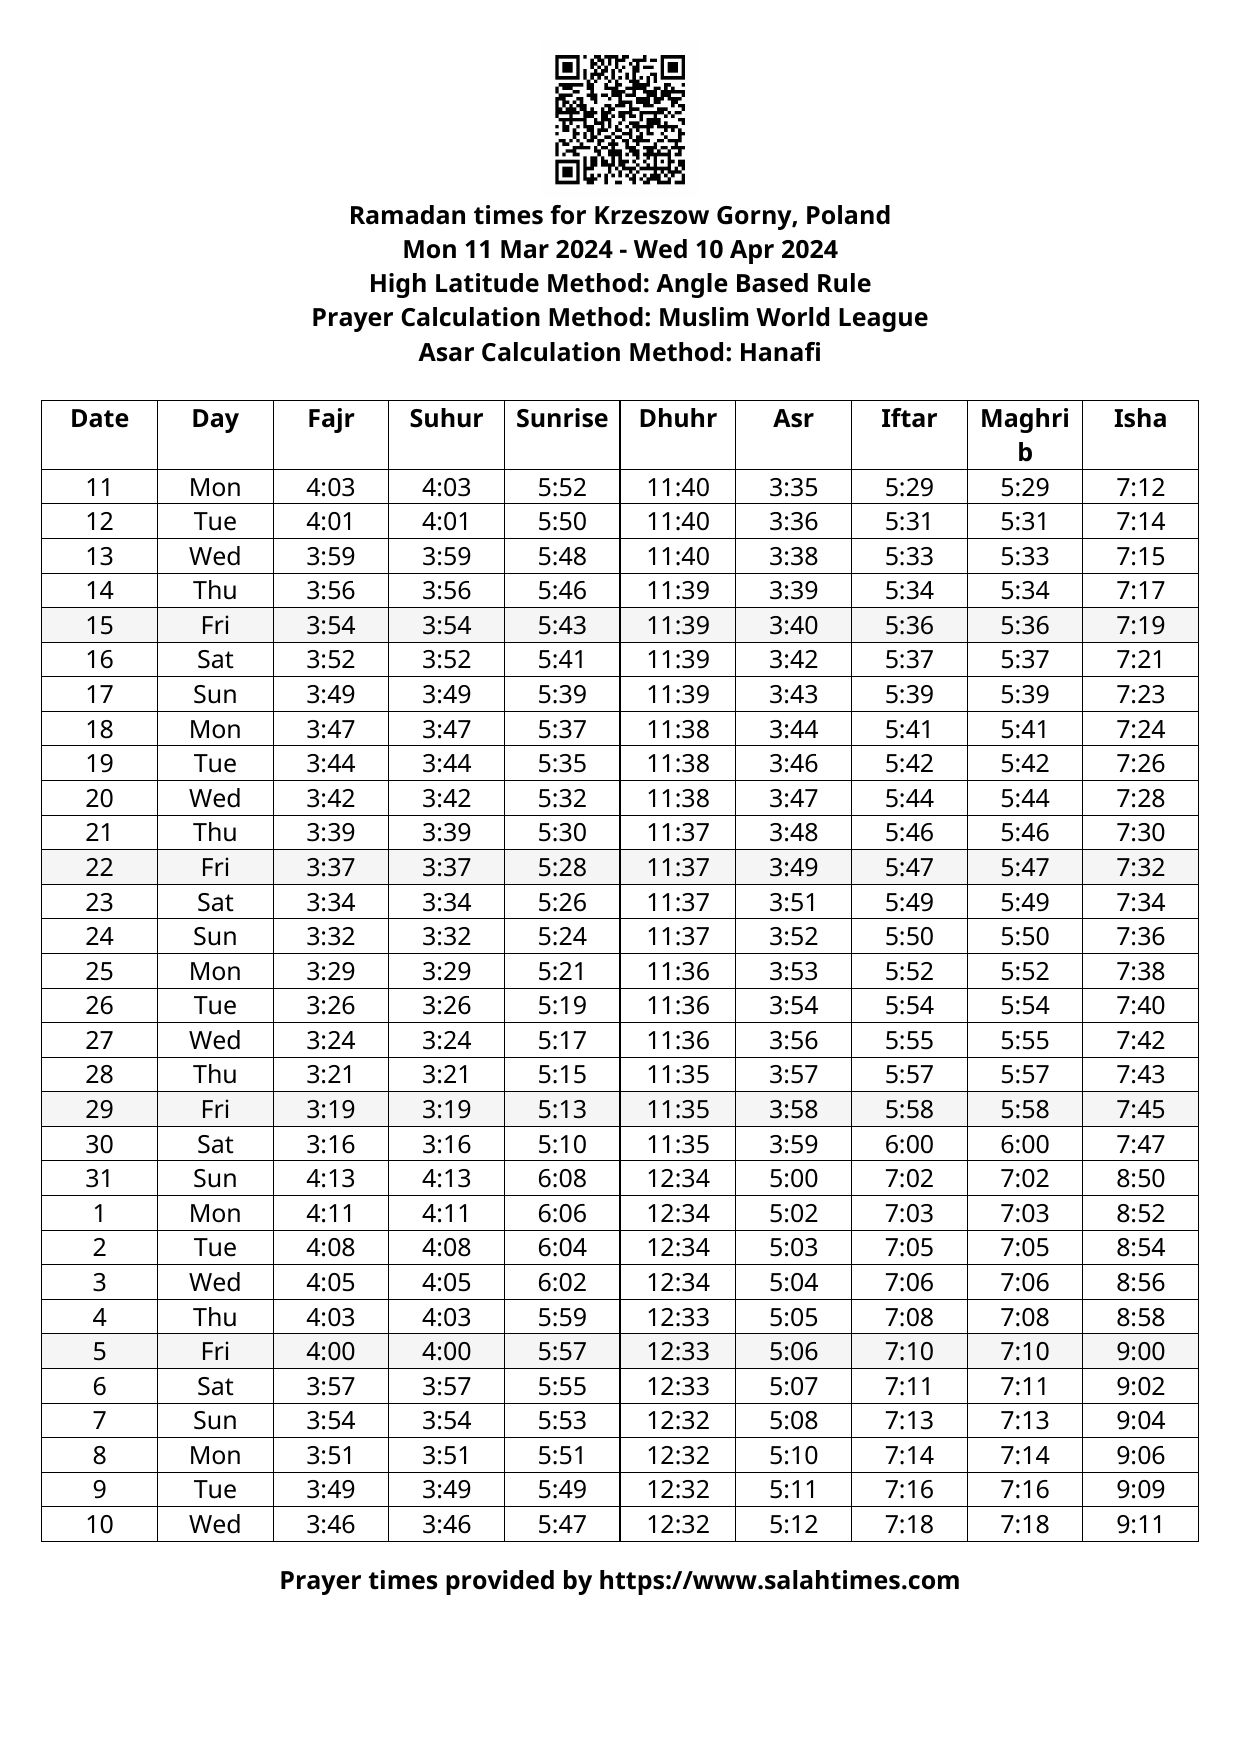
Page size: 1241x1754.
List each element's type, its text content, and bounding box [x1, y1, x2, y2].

table_cell Thu [158, 574, 273, 607]
table_cell 6 [42, 1369, 157, 1402]
table_cell 3:38 [736, 539, 851, 572]
table_cell 6:00 [852, 1127, 967, 1160]
table_header Sunrise [505, 401, 619, 469]
table_cell 3:29 [274, 954, 388, 987]
table_cell 3:34 [274, 885, 388, 918]
table_cell 7:14 [852, 1438, 967, 1472]
table_cell Fri [158, 1334, 273, 1368]
table_cell 11:40 [621, 539, 735, 572]
table_cell 7:02 [968, 1161, 1082, 1195]
table_cell 5:41 [505, 643, 619, 676]
table_cell 5 [42, 1334, 157, 1368]
table_cell 1 [42, 1196, 157, 1229]
table_cell 3:26 [389, 989, 504, 1022]
table_cell 7:47 [1083, 1127, 1198, 1160]
table_cell 4:08 [274, 1231, 388, 1264]
table_cell 3:36 [736, 504, 851, 538]
table_cell 11:39 [621, 608, 735, 642]
table_cell 5:46 [968, 816, 1082, 849]
table_header Date [42, 401, 157, 469]
table_cell 3:54 [389, 1404, 504, 1437]
table_cell 5:39 [968, 677, 1082, 711]
table_cell 7:10 [968, 1334, 1082, 1368]
table_cell 16 [42, 643, 157, 676]
table_cell 5:08 [736, 1404, 851, 1437]
table_header Maghrib [968, 401, 1082, 469]
table_cell 6:04 [505, 1231, 619, 1264]
table_cell 3:49 [274, 1473, 388, 1506]
table_cell 5:17 [505, 1023, 619, 1057]
table_cell 11:38 [621, 712, 735, 745]
table_cell 5:37 [505, 712, 619, 745]
table_cell 6:02 [505, 1265, 619, 1299]
table_cell 7:02 [852, 1161, 967, 1195]
table_cell 4:08 [389, 1231, 504, 1264]
table_cell 5:10 [736, 1438, 851, 1472]
table_cell 12:32 [621, 1507, 735, 1541]
table_cell 5:00 [736, 1161, 851, 1195]
table_cell 20 [42, 781, 157, 814]
table_cell 4:11 [389, 1196, 504, 1229]
table_cell 3:32 [389, 919, 504, 953]
table_cell 7:21 [1083, 643, 1198, 676]
table_cell 12 [42, 504, 157, 538]
table_cell 5:31 [852, 504, 967, 538]
table_cell 11:36 [621, 1023, 735, 1057]
table_cell 15 [42, 608, 157, 642]
table_cell 5:24 [505, 919, 619, 953]
table_cell 5:50 [505, 504, 619, 538]
table_cell Fri [158, 608, 273, 642]
table_cell 5:34 [852, 574, 967, 607]
table_cell 7:06 [852, 1265, 967, 1299]
table_cell 3:44 [274, 746, 388, 780]
table_cell 3:58 [736, 1092, 851, 1126]
table_cell 5:07 [736, 1369, 851, 1402]
table_cell 5:49 [852, 885, 967, 918]
table_cell 27 [42, 1023, 157, 1057]
table_cell 2 [42, 1231, 157, 1264]
table_cell 4:05 [389, 1265, 504, 1299]
table_cell 5:55 [852, 1023, 967, 1057]
table_cell 3:21 [389, 1058, 504, 1091]
table_cell 12:33 [621, 1300, 735, 1333]
table_cell 5:48 [505, 539, 619, 572]
text Mon 11 Mar 2024 - Wed 10 Apr 2024 [42, 232, 1198, 266]
table_cell 7:06 [968, 1265, 1082, 1299]
table_cell 5:36 [968, 608, 1082, 642]
table_cell 5:37 [852, 643, 967, 676]
table_cell 11:37 [621, 816, 735, 849]
table_header Day [158, 401, 273, 469]
table_cell 12:32 [621, 1404, 735, 1437]
table_cell 5:31 [968, 504, 1082, 538]
table_cell 7:28 [1083, 781, 1198, 814]
table_cell 7:05 [968, 1231, 1082, 1264]
table_cell 3:49 [736, 850, 851, 884]
table_cell 5:43 [505, 608, 619, 642]
table_header Dhuhr [621, 401, 735, 469]
table_cell 5:52 [505, 470, 619, 503]
table_cell 4 [42, 1300, 157, 1333]
table_cell 7:18 [852, 1507, 967, 1541]
table_cell 5:26 [505, 885, 619, 918]
table_cell 5:12 [736, 1507, 851, 1541]
table_cell 3:49 [389, 1473, 504, 1506]
table_cell 5:32 [505, 781, 619, 814]
table_cell 3:52 [274, 643, 388, 676]
table_cell 5:41 [852, 712, 967, 745]
table_cell 5:50 [852, 919, 967, 953]
table_cell 11:35 [621, 1058, 735, 1091]
table_cell 3:59 [736, 1127, 851, 1160]
table_cell Tue [158, 1473, 273, 1506]
table_cell 7:16 [852, 1473, 967, 1506]
table_cell 3:54 [274, 608, 388, 642]
table_cell 12:34 [621, 1265, 735, 1299]
table_cell 3:19 [389, 1092, 504, 1126]
table_cell 4:03 [389, 470, 504, 503]
table_header Iftar [852, 401, 967, 469]
table_cell Sat [158, 643, 273, 676]
table_cell Wed [158, 539, 273, 572]
table_cell 5:19 [505, 989, 619, 1022]
table_cell 21 [42, 816, 157, 849]
table_cell 3:42 [274, 781, 388, 814]
table_cell Tue [158, 989, 273, 1022]
table_cell 3:21 [274, 1058, 388, 1091]
table_cell 5:44 [968, 781, 1082, 814]
table_cell 4:05 [274, 1265, 388, 1299]
table_cell 7:08 [968, 1300, 1082, 1333]
table_cell 3:42 [736, 643, 851, 676]
table_cell 3 [42, 1265, 157, 1299]
table_cell 7:13 [852, 1404, 967, 1437]
table_cell 7:17 [1083, 574, 1198, 607]
table_cell 7:26 [1083, 746, 1198, 780]
table_cell 9:00 [1083, 1334, 1198, 1368]
table_cell 5:55 [968, 1023, 1082, 1057]
table_cell 7:13 [968, 1404, 1082, 1437]
table_cell 5:11 [736, 1473, 851, 1506]
table_cell 7:05 [852, 1231, 967, 1264]
table_cell 6:08 [505, 1161, 619, 1195]
table_cell 7:36 [1083, 919, 1198, 953]
table_cell 4:00 [274, 1334, 388, 1368]
table_cell 5:58 [852, 1092, 967, 1126]
table_cell 5:42 [852, 746, 967, 780]
table_cell 31 [42, 1161, 157, 1195]
table_cell 7:38 [1083, 954, 1198, 987]
table_cell 5:44 [852, 781, 967, 814]
table_cell 7:40 [1083, 989, 1198, 1022]
table_cell 5:39 [505, 677, 619, 711]
table_cell 7:15 [1083, 539, 1198, 572]
table_cell 11 [42, 470, 157, 503]
table_cell 3:54 [389, 608, 504, 642]
table_cell 8 [42, 1438, 157, 1472]
table_cell Mon [158, 712, 273, 745]
table_cell 3:51 [274, 1438, 388, 1472]
table_cell 5:58 [968, 1092, 1082, 1126]
table_cell 7:18 [968, 1507, 1082, 1541]
table_cell 5:34 [968, 574, 1082, 607]
table_cell 3:59 [274, 539, 388, 572]
picture [542, 41, 699, 198]
table_cell Wed [158, 1507, 273, 1541]
table_cell Fri [158, 1092, 273, 1126]
table_cell 3:56 [389, 574, 504, 607]
table_cell 3:34 [389, 885, 504, 918]
table_cell 3:52 [736, 919, 851, 953]
table_cell 5:21 [505, 954, 619, 987]
table_cell 7:12 [1083, 470, 1198, 503]
table_cell 3:40 [736, 608, 851, 642]
table_cell 7:32 [1083, 850, 1198, 884]
table_header Fajr [274, 401, 388, 469]
table_cell 4:13 [389, 1161, 504, 1195]
table_cell 7:11 [852, 1369, 967, 1402]
table_cell 3:47 [274, 712, 388, 745]
table_cell 4:00 [389, 1334, 504, 1368]
table_cell Sun [158, 1161, 273, 1195]
table_cell 3:49 [274, 677, 388, 711]
table_cell 11:37 [621, 885, 735, 918]
table_cell 30 [42, 1127, 157, 1160]
table_cell 7:03 [968, 1196, 1082, 1229]
table_cell Mon [158, 954, 273, 987]
table_cell 5:10 [505, 1127, 619, 1160]
table_cell 11:37 [621, 919, 735, 953]
table_cell 5:13 [505, 1092, 619, 1126]
table_cell Thu [158, 1300, 273, 1333]
table_cell Tue [158, 504, 273, 538]
table_cell 12:32 [621, 1438, 735, 1472]
text Asar Calculation Method: Hanafi [42, 334, 1198, 368]
table_cell 5:57 [852, 1058, 967, 1091]
table_cell 19 [42, 746, 157, 780]
table_cell 3:57 [736, 1058, 851, 1091]
table_cell 3:26 [274, 989, 388, 1022]
table_cell 5:57 [968, 1058, 1082, 1091]
table_cell 7:11 [968, 1369, 1082, 1402]
text High Latitude Method: Angle Based Rule [42, 266, 1198, 300]
table_cell 9 [42, 1473, 157, 1506]
table_cell Sat [158, 1369, 273, 1402]
table_cell 3:51 [389, 1438, 504, 1472]
table_cell 4:13 [274, 1161, 388, 1195]
table_cell 3:53 [736, 954, 851, 987]
table_cell 5:49 [968, 885, 1082, 918]
text Ramadan times for Krzeszow Gorny, Poland [42, 198, 1198, 232]
table_cell 5:52 [852, 954, 967, 987]
table_cell 3:49 [389, 677, 504, 711]
table_cell 4:01 [274, 504, 388, 538]
table_cell 3:32 [274, 919, 388, 953]
table_cell 5:49 [505, 1473, 619, 1506]
table_cell 24 [42, 919, 157, 953]
table_cell 3:24 [274, 1023, 388, 1057]
table_cell 7:14 [968, 1438, 1082, 1472]
table_cell 7:19 [1083, 608, 1198, 642]
table_cell 7:43 [1083, 1058, 1198, 1091]
table_cell 3:54 [274, 1404, 388, 1437]
table_cell 3:43 [736, 677, 851, 711]
table_cell 8:52 [1083, 1196, 1198, 1229]
table_cell 23 [42, 885, 157, 918]
table_cell 5:51 [505, 1438, 619, 1472]
table_cell 3:47 [389, 712, 504, 745]
table_cell 3:44 [736, 712, 851, 745]
table_cell 5:55 [505, 1369, 619, 1402]
table_cell 11:39 [621, 677, 735, 711]
table_cell 7:10 [852, 1334, 967, 1368]
table_cell 5:04 [736, 1265, 851, 1299]
table_cell 7 [42, 1404, 157, 1437]
table_cell 5:39 [852, 677, 967, 711]
table_cell Fri [158, 850, 273, 884]
table_cell 7:42 [1083, 1023, 1198, 1057]
table_cell 5:37 [968, 643, 1082, 676]
table_cell 8:56 [1083, 1265, 1198, 1299]
table_cell 25 [42, 954, 157, 987]
table_cell 3:54 [736, 989, 851, 1022]
table_cell 9:11 [1083, 1507, 1198, 1541]
table_cell 5:35 [505, 746, 619, 780]
table_cell 12:33 [621, 1369, 735, 1402]
table_cell 5:30 [505, 816, 619, 849]
table_cell 3:24 [389, 1023, 504, 1057]
table_cell Tue [158, 746, 273, 780]
table_header Asr [736, 401, 851, 469]
table_cell 7:23 [1083, 677, 1198, 711]
table_cell 3:57 [389, 1369, 504, 1402]
table_cell 14 [42, 574, 157, 607]
table_cell 22 [42, 850, 157, 884]
table_cell 3:57 [274, 1369, 388, 1402]
table_cell 3:46 [736, 746, 851, 780]
table_cell 6:00 [968, 1127, 1082, 1160]
table_cell 5:47 [968, 850, 1082, 884]
table_cell 5:46 [505, 574, 619, 607]
table_cell 5:15 [505, 1058, 619, 1091]
table_cell 3:56 [736, 1023, 851, 1057]
table_cell 9:06 [1083, 1438, 1198, 1472]
table_cell 5:54 [852, 989, 967, 1022]
table_cell 12:34 [621, 1231, 735, 1264]
table_cell 5:05 [736, 1300, 851, 1333]
table_cell 3:39 [274, 816, 388, 849]
table_cell 3:37 [389, 850, 504, 884]
table_cell 7:30 [1083, 816, 1198, 849]
table_cell 5:47 [505, 1507, 619, 1541]
table_cell 10 [42, 1507, 157, 1541]
table_cell 11:40 [621, 504, 735, 538]
table_header Isha [1083, 401, 1198, 469]
table_cell Sat [158, 885, 273, 918]
table_cell Mon [158, 1438, 273, 1472]
table_cell 29 [42, 1092, 157, 1126]
table_cell 12:33 [621, 1334, 735, 1368]
table_cell 6:06 [505, 1196, 619, 1229]
table_cell 4:03 [389, 1300, 504, 1333]
table_cell 5:54 [968, 989, 1082, 1022]
table_cell Wed [158, 781, 273, 814]
table_cell 11:39 [621, 574, 735, 607]
table_cell 3:29 [389, 954, 504, 987]
text Prayer times provided by https://www.salahtimes.com [42, 1563, 1198, 1597]
table_cell 3:35 [736, 470, 851, 503]
table_cell 5:52 [968, 954, 1082, 987]
table_cell 5:59 [505, 1300, 619, 1333]
table_cell 11:37 [621, 850, 735, 884]
table_cell 11:39 [621, 643, 735, 676]
table_cell 13 [42, 539, 157, 572]
table_cell 5:46 [852, 816, 967, 849]
table_cell 3:46 [389, 1507, 504, 1541]
table_cell Tue [158, 1231, 273, 1264]
table_cell 3:59 [389, 539, 504, 572]
table_cell 17 [42, 677, 157, 711]
table_cell 26 [42, 989, 157, 1022]
table_cell 3:56 [274, 574, 388, 607]
table_cell 3:44 [389, 746, 504, 780]
table_cell 11:35 [621, 1092, 735, 1126]
table_cell Wed [158, 1023, 273, 1057]
table_cell 5:33 [968, 539, 1082, 572]
table_cell 12:34 [621, 1196, 735, 1229]
table_cell 7:16 [968, 1473, 1082, 1506]
table_cell 3:16 [274, 1127, 388, 1160]
table_cell 5:57 [505, 1334, 619, 1368]
table_cell 9:02 [1083, 1369, 1198, 1402]
table_cell 12:34 [621, 1161, 735, 1195]
table_cell 11:35 [621, 1127, 735, 1160]
table_cell Sun [158, 919, 273, 953]
table_cell 3:46 [274, 1507, 388, 1541]
table_cell 11:38 [621, 746, 735, 780]
table_cell 5:33 [852, 539, 967, 572]
table_cell 4:03 [274, 470, 388, 503]
table_cell 9:09 [1083, 1473, 1198, 1506]
table_cell 3:16 [389, 1127, 504, 1160]
table_cell 4:03 [274, 1300, 388, 1333]
table_cell Thu [158, 1058, 273, 1091]
table_cell 3:52 [389, 643, 504, 676]
table_cell 3:39 [736, 574, 851, 607]
table_cell 3:39 [389, 816, 504, 849]
table_cell Wed [158, 1265, 273, 1299]
table_cell 5:53 [505, 1404, 619, 1437]
table_cell 5:50 [968, 919, 1082, 953]
table_header Suhur [389, 401, 504, 469]
table_cell Sat [158, 1127, 273, 1160]
table_cell 11:38 [621, 781, 735, 814]
table_cell 3:42 [389, 781, 504, 814]
table_cell Sun [158, 1404, 273, 1437]
table_cell 11:36 [621, 954, 735, 987]
table_cell 4:11 [274, 1196, 388, 1229]
table_cell 7:45 [1083, 1092, 1198, 1126]
table_cell 5:06 [736, 1334, 851, 1368]
table_cell 4:01 [389, 504, 504, 538]
table_cell 7:34 [1083, 885, 1198, 918]
table_cell 8:50 [1083, 1161, 1198, 1195]
table_cell Sun [158, 677, 273, 711]
table_cell Mon [158, 470, 273, 503]
table_cell 7:03 [852, 1196, 967, 1229]
table_cell 5:47 [852, 850, 967, 884]
table_cell 5:42 [968, 746, 1082, 780]
table_cell 9:04 [1083, 1404, 1198, 1437]
table_cell 3:37 [274, 850, 388, 884]
table_cell 3:48 [736, 816, 851, 849]
table_cell 18 [42, 712, 157, 745]
table_cell 3:51 [736, 885, 851, 918]
text Prayer Calculation Method: Muslim World League [42, 300, 1198, 334]
table_cell 5:28 [505, 850, 619, 884]
table_cell 7:24 [1083, 712, 1198, 745]
table_cell 3:47 [736, 781, 851, 814]
table_cell 8:54 [1083, 1231, 1198, 1264]
table_cell 12:32 [621, 1473, 735, 1506]
table_cell 28 [42, 1058, 157, 1091]
table_cell Mon [158, 1196, 273, 1229]
table_cell 5:36 [852, 608, 967, 642]
table_cell 7:14 [1083, 504, 1198, 538]
table_cell Thu [158, 816, 273, 849]
table_cell 3:19 [274, 1092, 388, 1126]
table_cell 11:40 [621, 470, 735, 503]
table_cell 11:36 [621, 989, 735, 1022]
table_cell 5:02 [736, 1196, 851, 1229]
table_cell 5:29 [968, 470, 1082, 503]
table_cell 5:29 [852, 470, 967, 503]
table_cell 7:08 [852, 1300, 967, 1333]
table_cell 5:03 [736, 1231, 851, 1264]
table_cell 5:41 [968, 712, 1082, 745]
table_cell 8:58 [1083, 1300, 1198, 1333]
